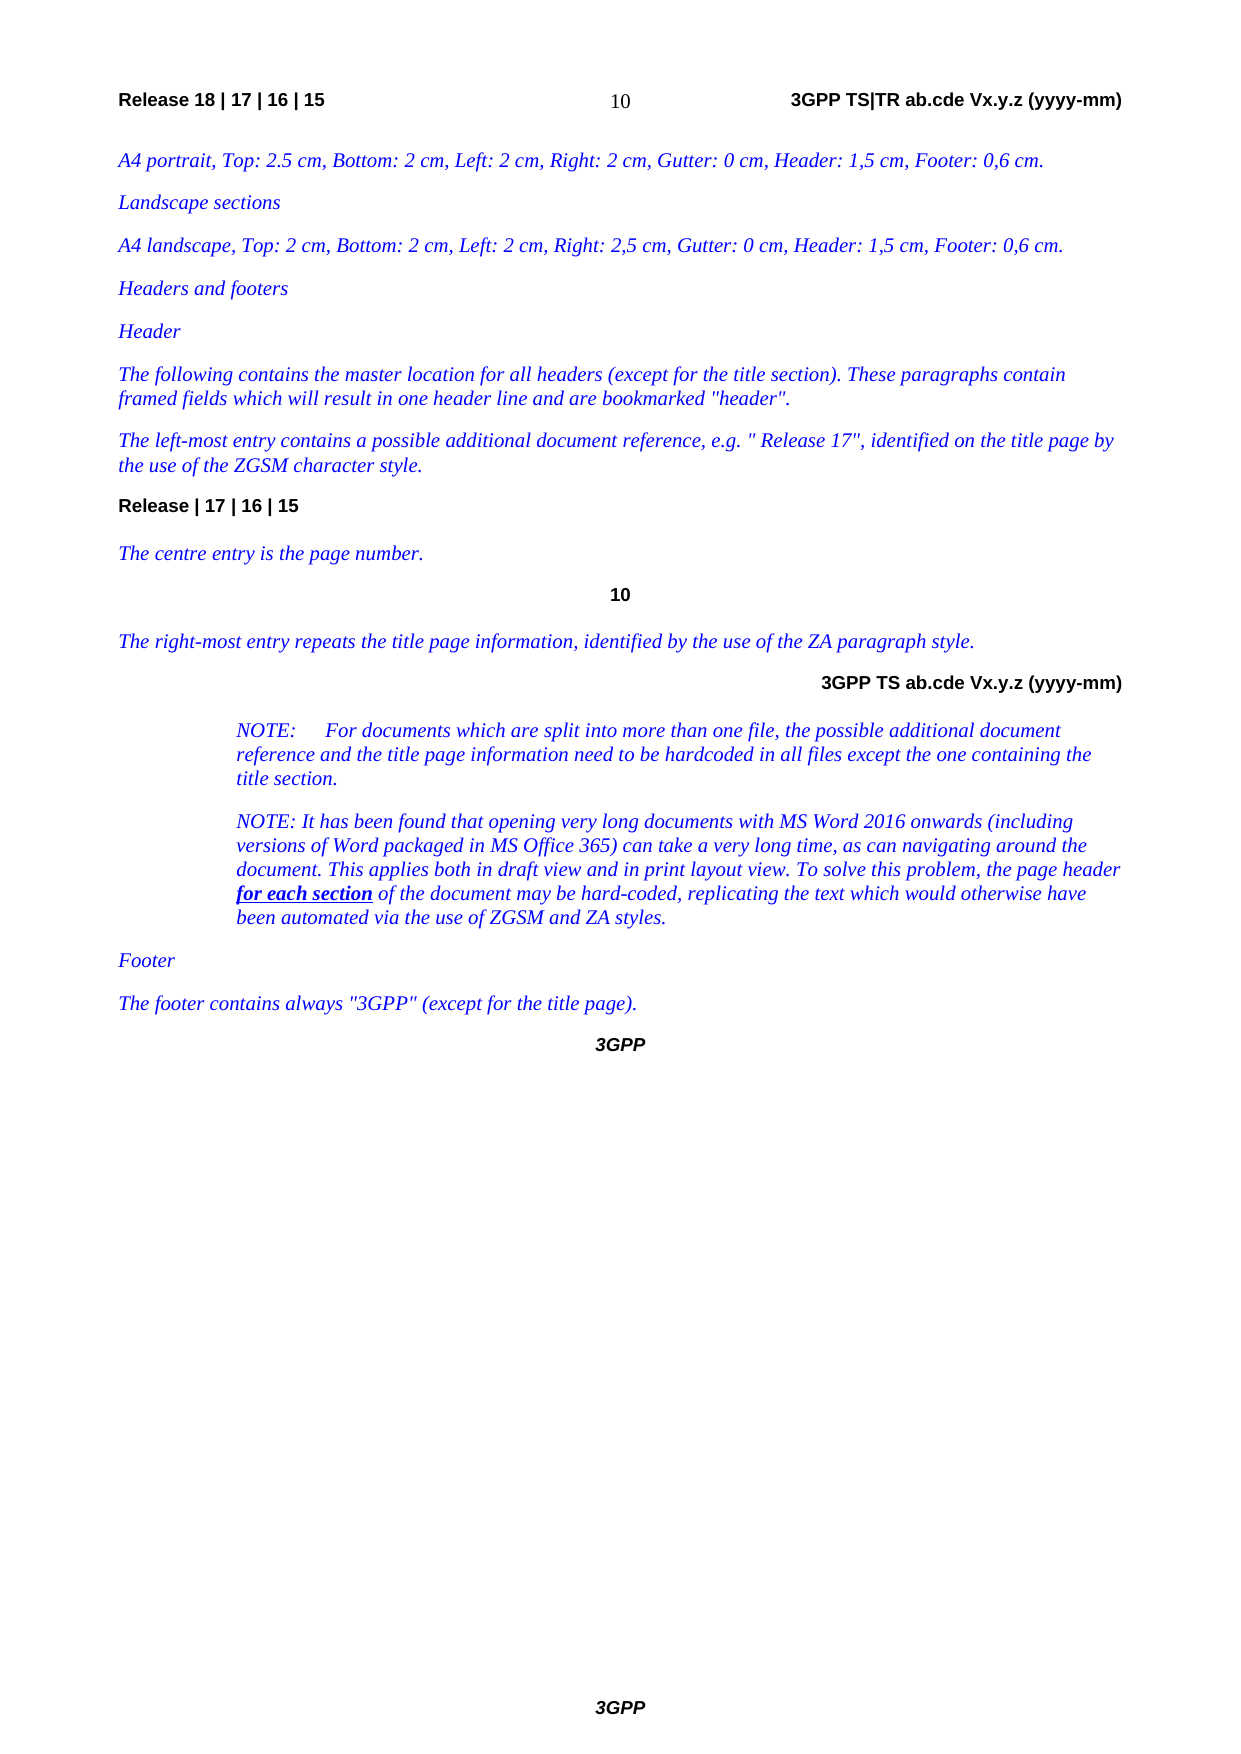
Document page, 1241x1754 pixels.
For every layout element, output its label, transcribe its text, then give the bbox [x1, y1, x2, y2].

text Landscape sections [118, 190, 1122, 214]
text The following contains the master location for all headers (except for the title section). These paragraphs contain framed fields which will result in one header line and are bookmarked "header". [118, 362, 1122, 410]
text Header [118, 319, 1122, 343]
text Headers and footers [118, 276, 1122, 300]
text The left-most entry contains a possible additional document reference, e.g. " Release 17", identified on the title page by the use of the ZGSM character style. [118, 428, 1122, 477]
text The centre entry is the page number. [118, 517, 1122, 565]
text A4 portrait, Top: 2.5 cm, Bottom: 2 cm, Left: 2 cm, Right: 2 cm, Gutter: 0 cm, Header: 1,5 cm, Footer: 0,6 cm. [118, 147, 1122, 172]
text 3GPP [118, 1033, 1122, 1055]
text 11 [118, 584, 1122, 605]
text Footer [118, 948, 1122, 972]
text The footer contains always "3GPP" (except for the title page). [118, 991, 1122, 1015]
text NOTE: For documents which are split into more than one file, the possible additional document reference and the title page information need to be hardcoded in all files except the one containing the title section. [133, 694, 1122, 790]
text NOTE: It has been found that opening very long documents with MS Word 2016 onwards (including versions of Word packaged in MS Office 365) can take a very long time, as can navigating around the document. This applies both in draft view and in print layout view. To solve this problem, the page header for each section of the document may be hard-coded, replicating the text which would otherwise have been automated via the use of ZGSM and ZA styles. [133, 809, 1122, 929]
text The right-most entry repeats the title page information, identified by the use of the ZA paragraph style. [118, 605, 1122, 653]
text A4 landscape, Top: 2 cm, Bottom: 2 cm, Left: 2 cm, Right: 2,5 cm, Gutter: 0 cm, Header: 1,5 cm, Footer: 0,6 cm. [118, 233, 1122, 257]
